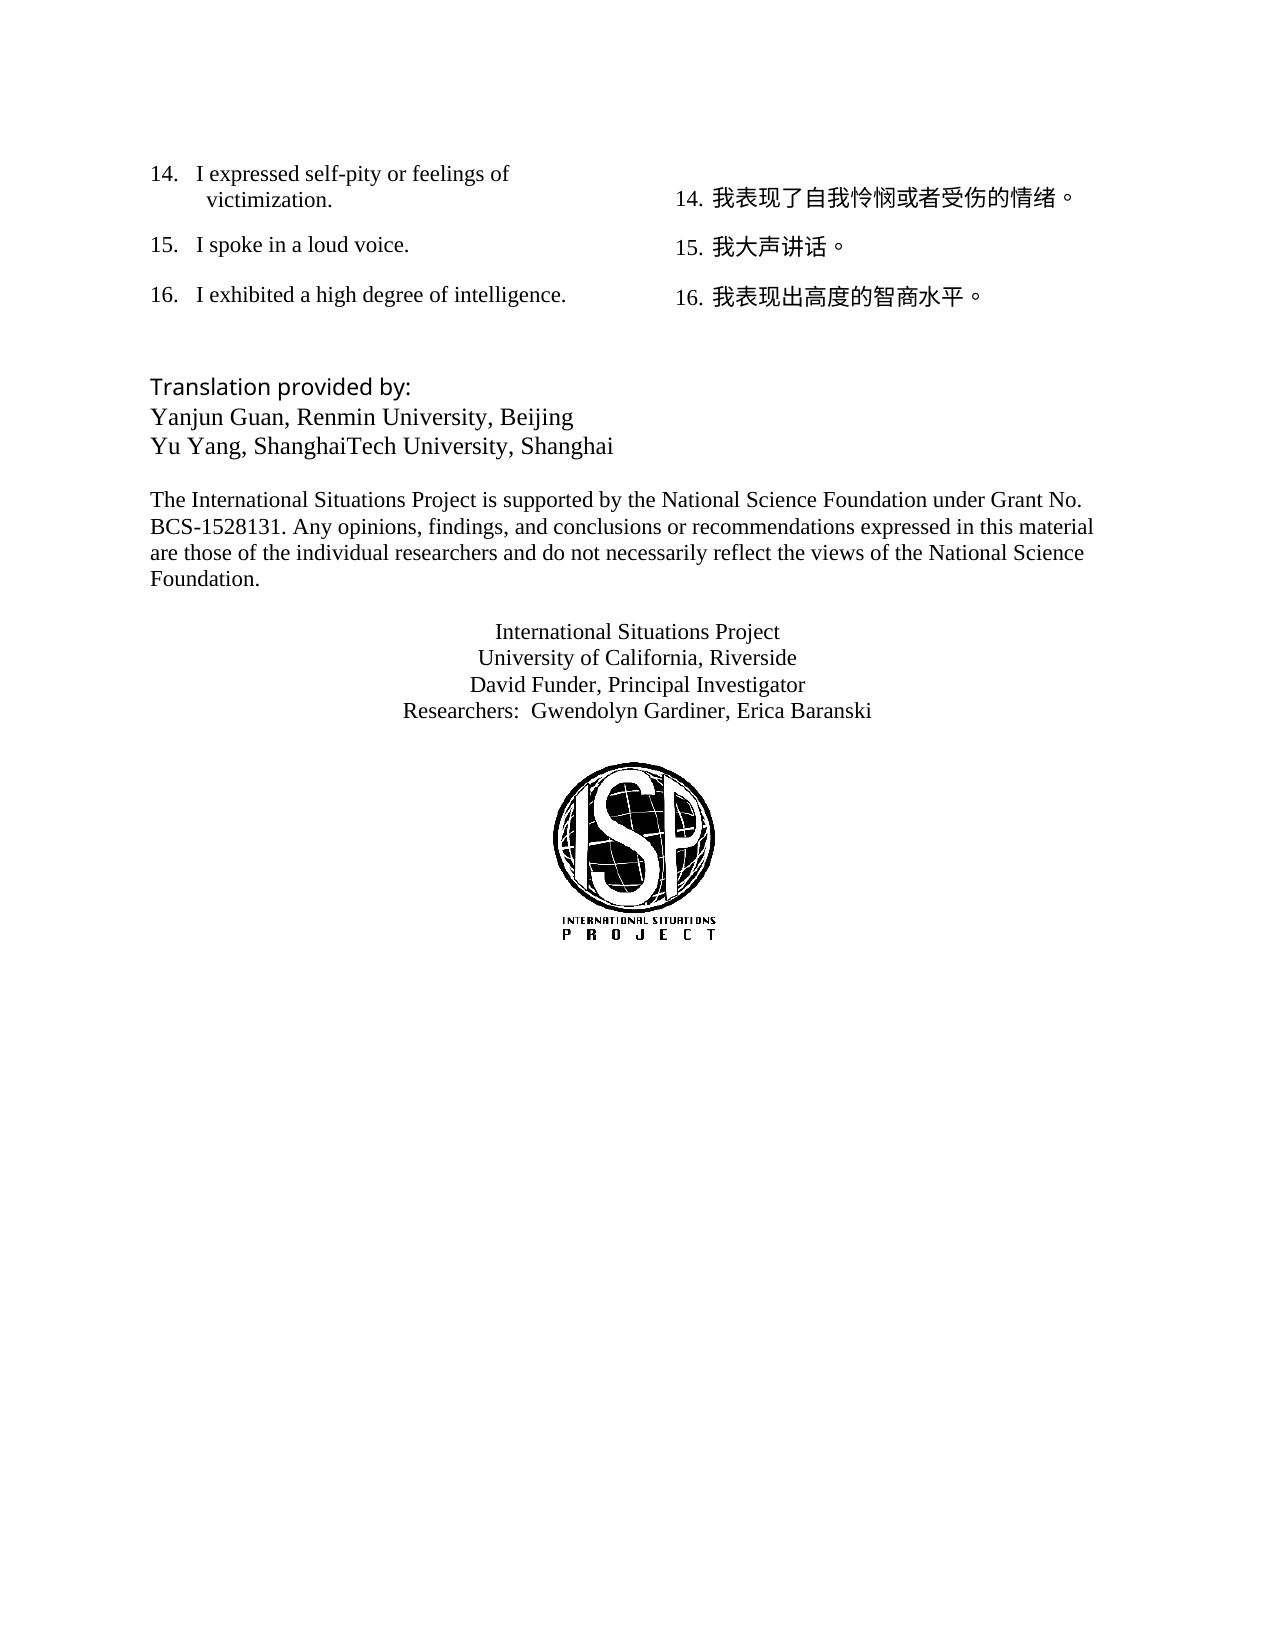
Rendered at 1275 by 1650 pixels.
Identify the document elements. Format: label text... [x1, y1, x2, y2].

table_cell 15. I spoke in a loud voice. [139, 221, 626, 271]
text Translation provided by: [150, 371, 1125, 402]
text University of California, Riverside [150, 644, 1125, 671]
text Researchers: Gwendolyn Gardiner, Erica Baranski [150, 697, 1125, 723]
table_cell 16. I exhibited a high degree of intelligence. [139, 271, 626, 320]
text Yu Yang, ShanghaiTech University, Shanghai [150, 431, 1125, 460]
text David Funder, Principal Investigator [150, 671, 1125, 697]
text Yanjun Guan, Renmin University, Beijing [150, 402, 1125, 431]
text The International Situations Project is supported by the National Science Foundation under Grant No. BCS-1528131. Any opinions, findings, and conclusions or recommendations expressed in this material are those of the individual researchers and do not necessarily reflect the views of the National Science Foundation. [150, 486, 1125, 592]
picture [525, 750, 751, 960]
table_cell 我表现出高度的智商水平。 [626, 271, 1136, 320]
table_cell 我表现了自我怜悯或者受伤的情绪。 [626, 150, 1136, 221]
table_cell 14. I expressed self-pity or feelings of victimization. [139, 150, 626, 221]
text International Situations Project [150, 618, 1125, 644]
table_cell 我大声讲话。 [626, 221, 1136, 271]
